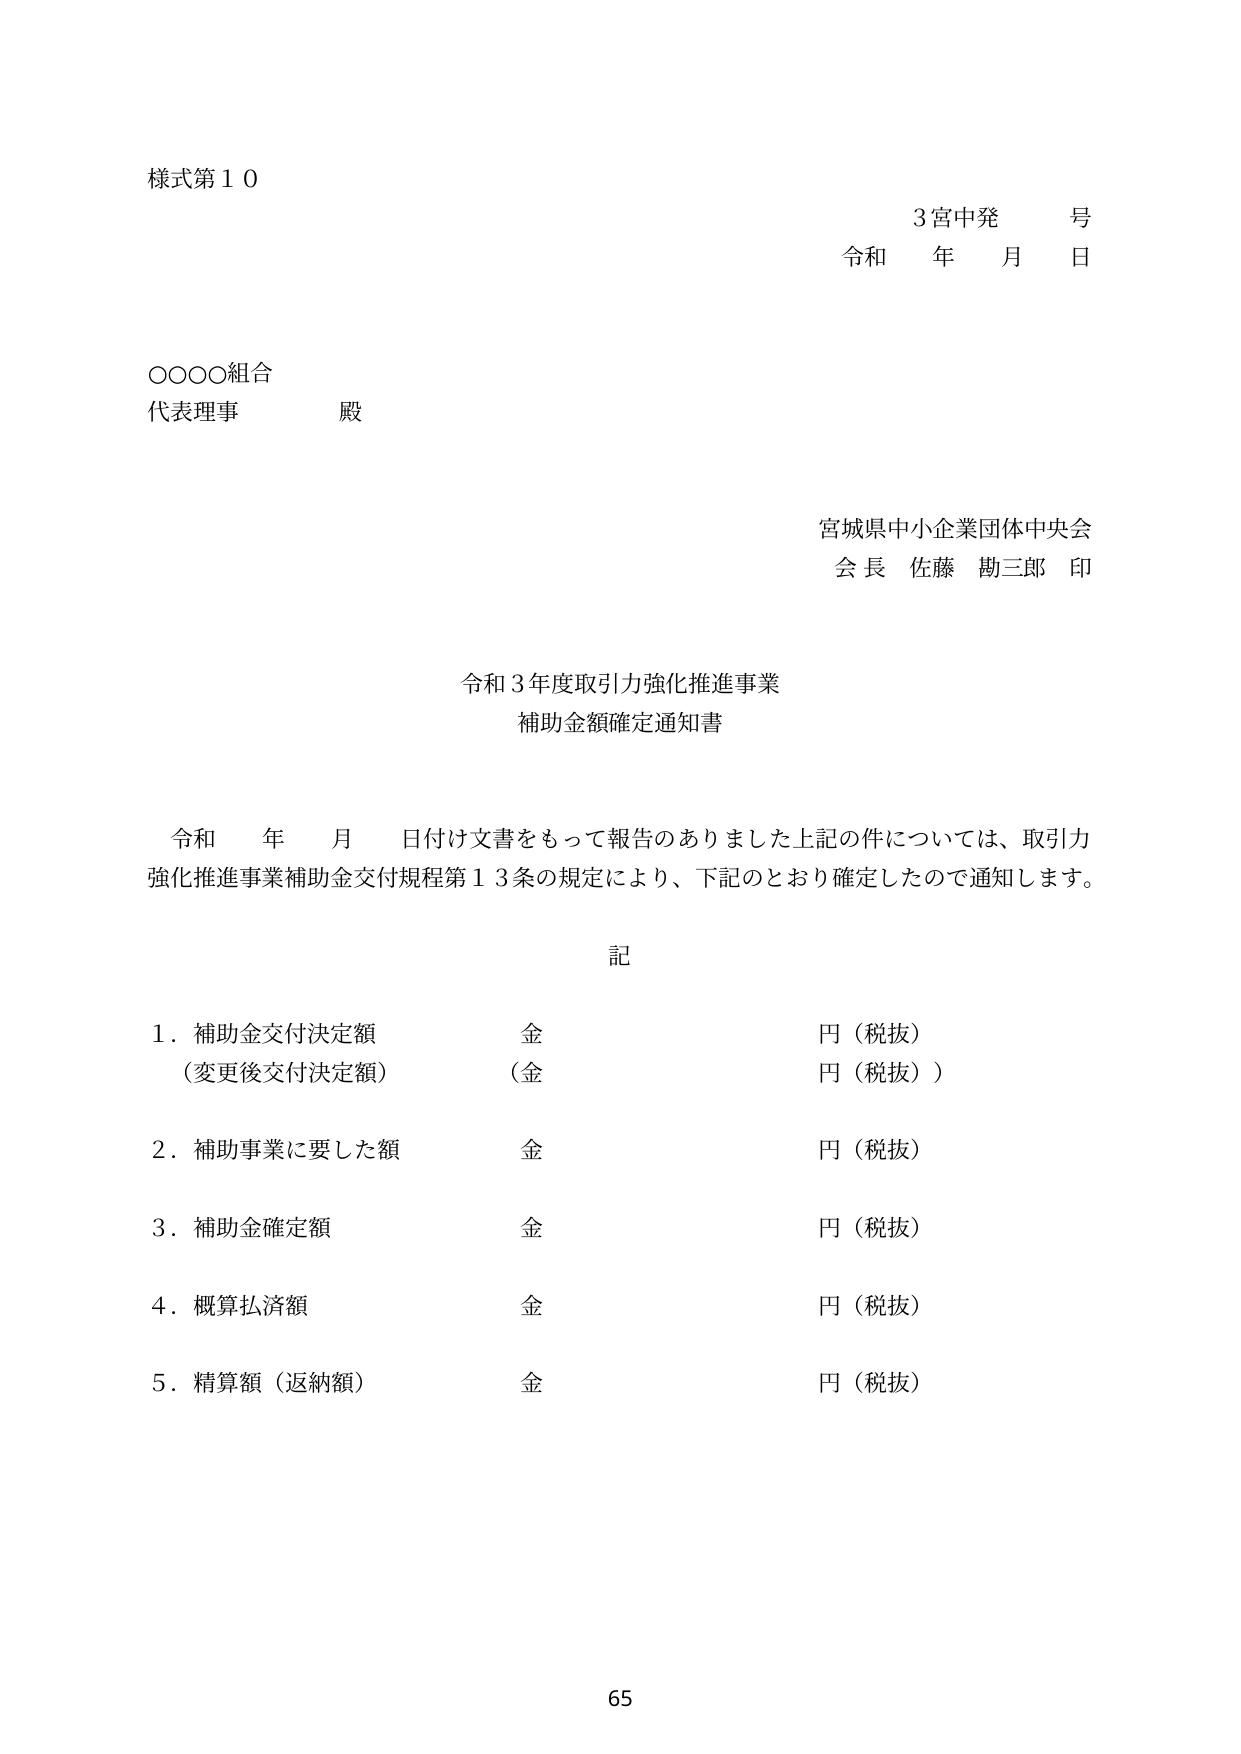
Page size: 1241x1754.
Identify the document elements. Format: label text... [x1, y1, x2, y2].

text 会 長 佐藤 勘三郎 印 [148, 547, 1092, 586]
text ４．概算払済額 金 円（税抜） [148, 1285, 1092, 1324]
text 宮城県中小企業団体中央会 [148, 508, 1092, 547]
text 補助金額確定通知書 [148, 702, 1092, 741]
text 記 [148, 935, 1092, 974]
text 令和３年度取引力強化推進事業 [148, 663, 1092, 702]
text ３．補助金確定額 金 円（税抜） [148, 1207, 1092, 1246]
text ○○○○組合 [148, 352, 1092, 391]
text ３宮中発 号 [148, 197, 1092, 236]
text 様式第１０ [148, 158, 1092, 197]
text （変更後交付決定額） （金 円（税抜）） [148, 1052, 1092, 1091]
text 令和 年 月 日 [148, 236, 1092, 275]
text ５．精算額（返納額） 金 円（税抜） [148, 1363, 1092, 1401]
text １．補助金交付決定額 金 円（税抜） [148, 1013, 1092, 1052]
text ２．補助事業に要した額 金 円（税抜） [148, 1129, 1092, 1168]
text 令和 年 月 日付け文書をもって報告のありました上記の件については、取引力強化推進事業補助金交付規程第１３条の規定により、下記のとおり確定したので通知します。 [148, 819, 1092, 896]
text 代表理事 殿 [148, 391, 1092, 430]
